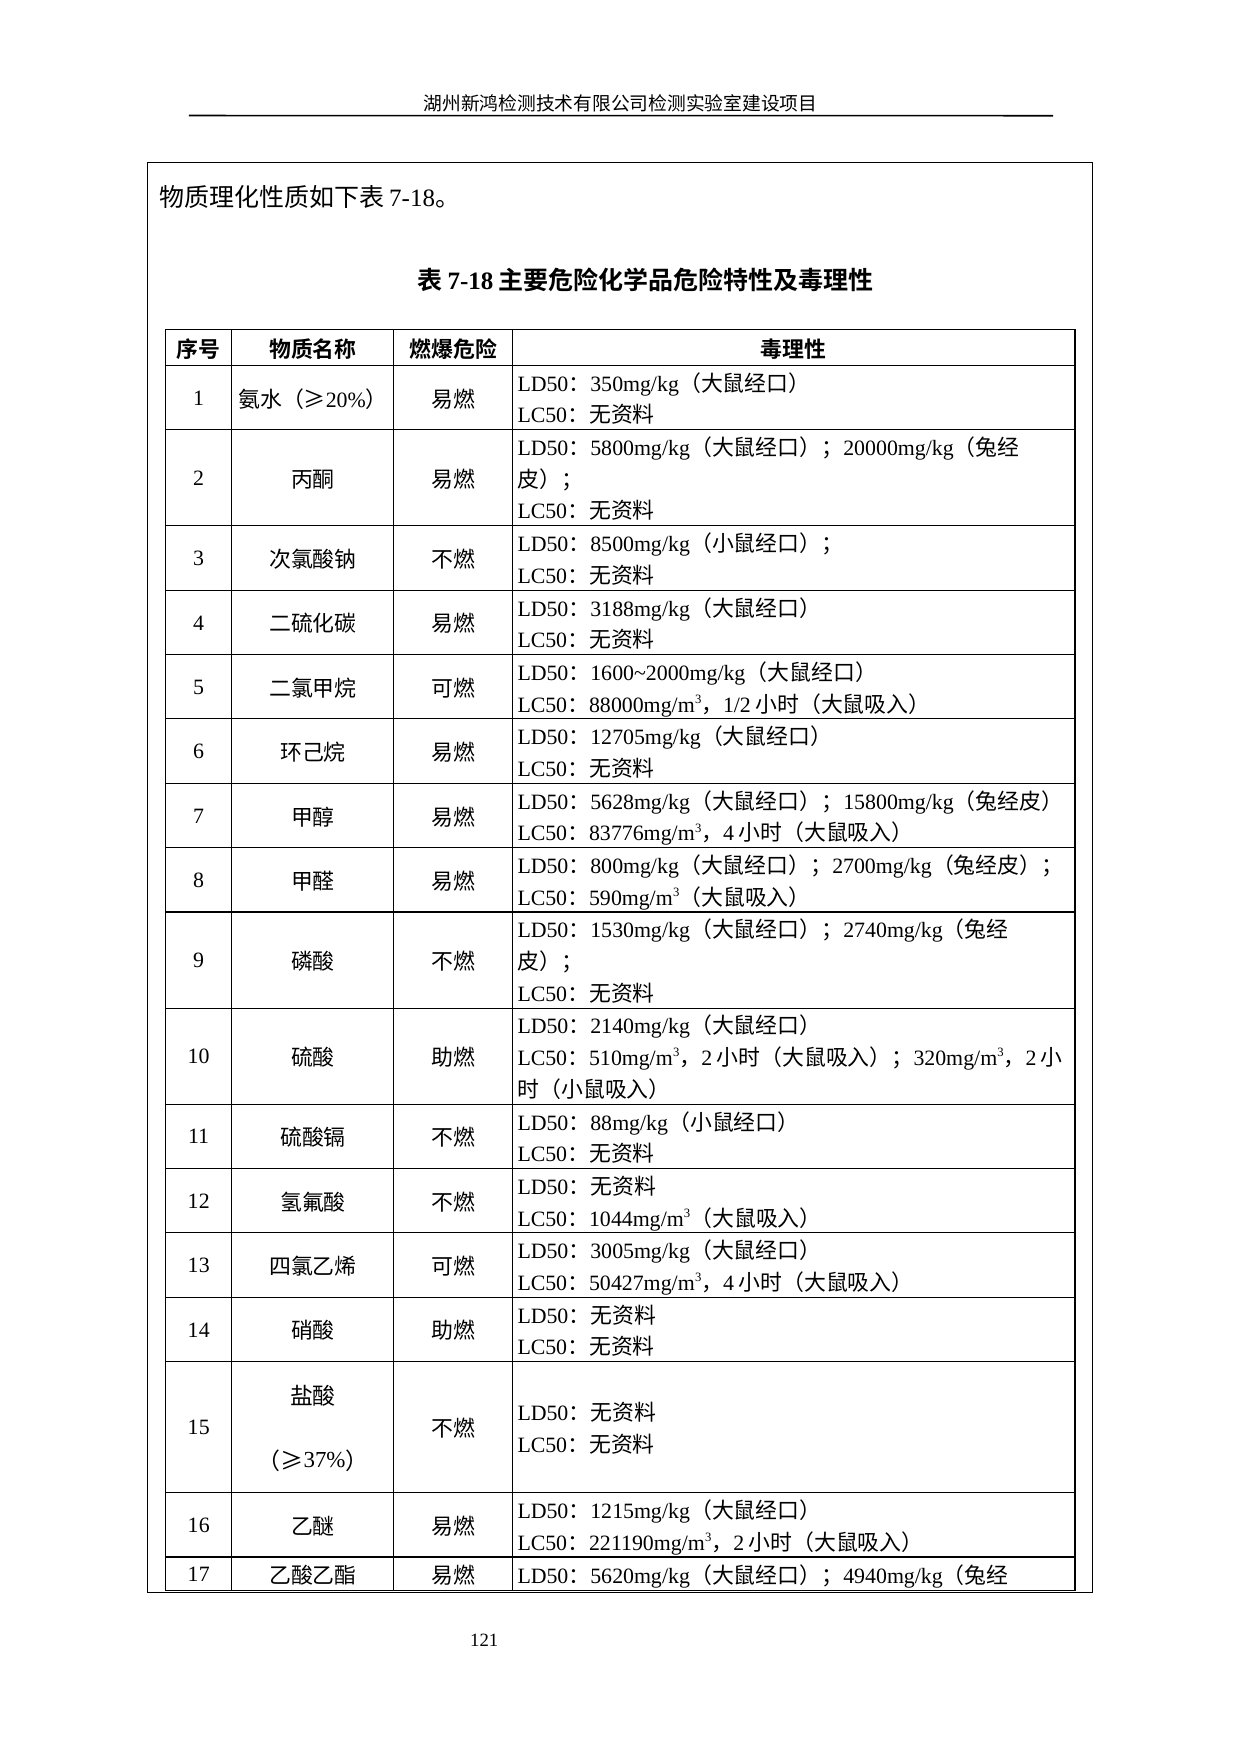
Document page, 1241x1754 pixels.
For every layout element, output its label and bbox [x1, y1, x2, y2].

table_header [148, 163, 1092, 1591]
